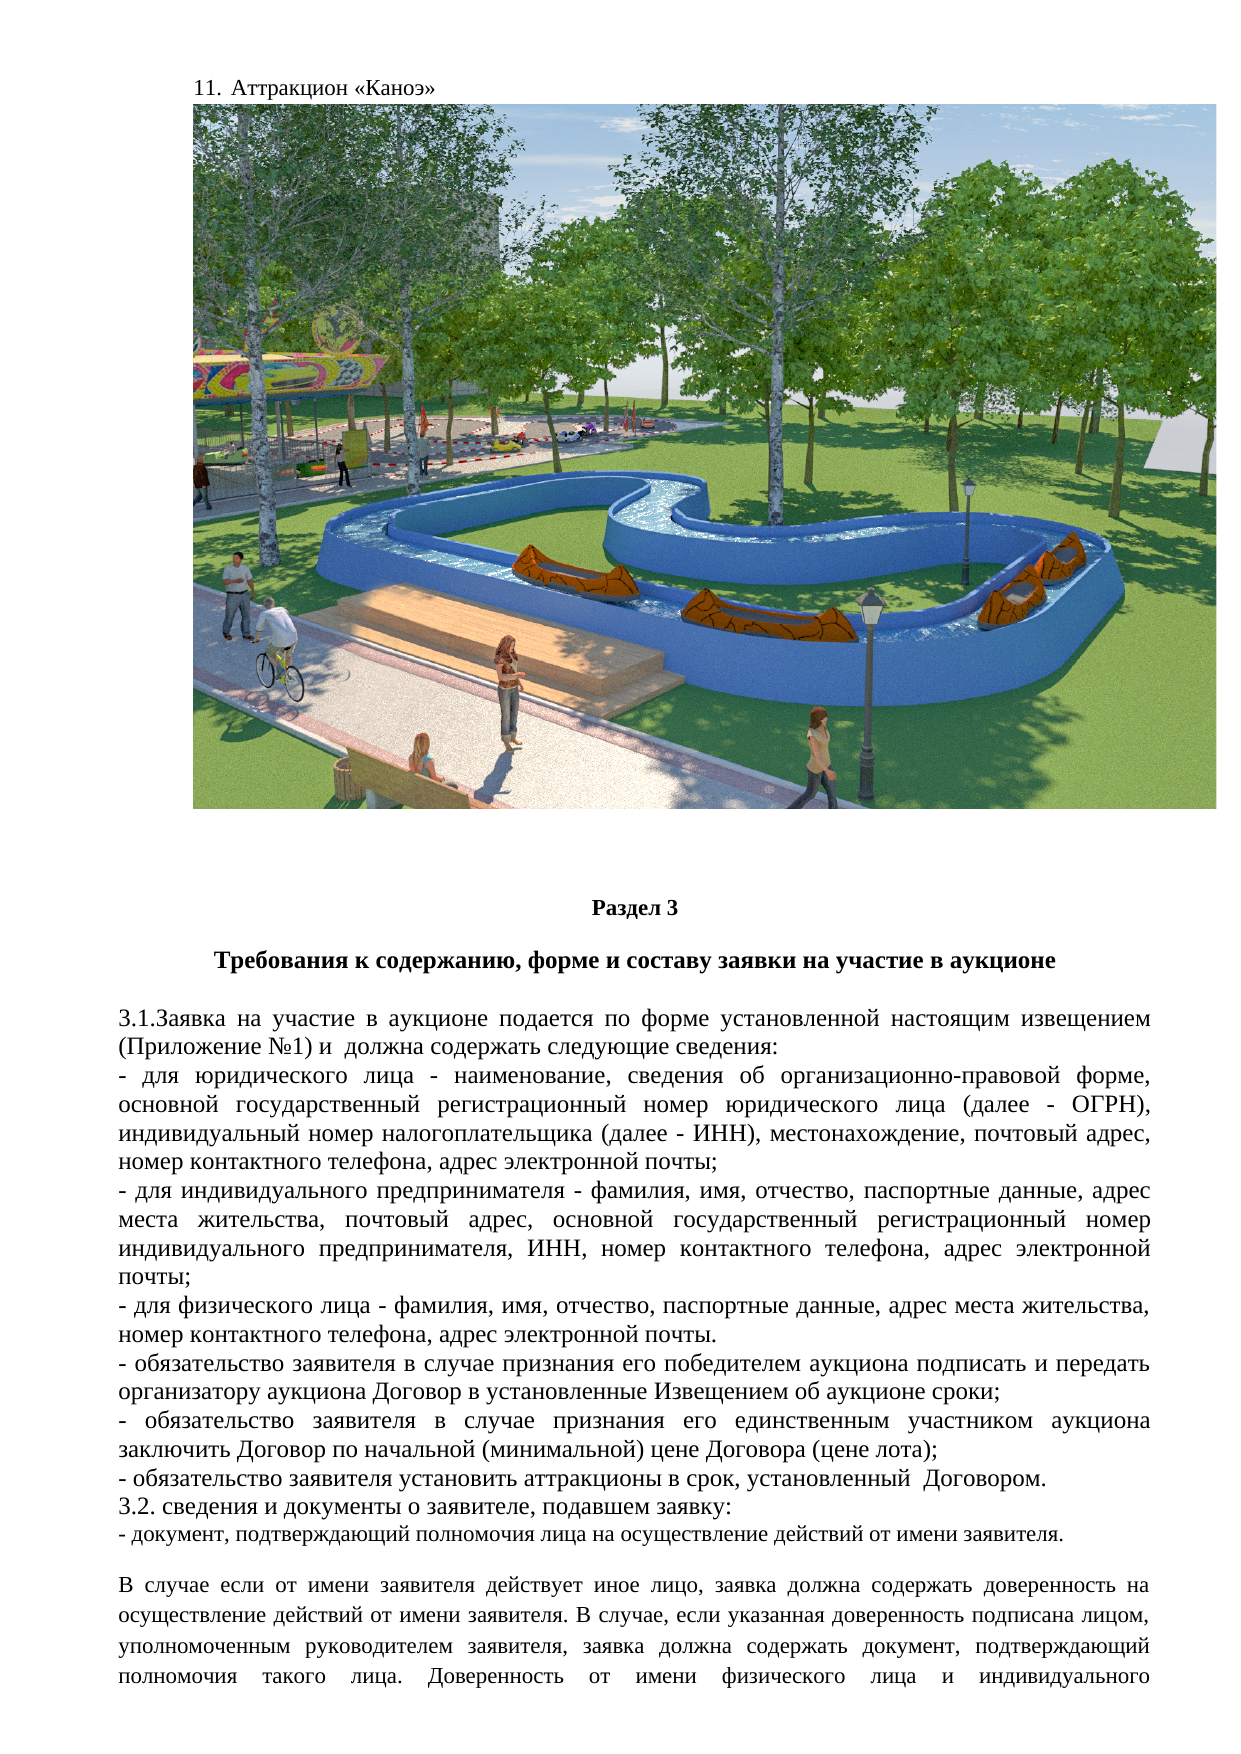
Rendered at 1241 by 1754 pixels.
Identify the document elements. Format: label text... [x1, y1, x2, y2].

text - документ, подтверждающий полномочия лица на осуществление действий от имени заявителя. [118, 1520, 1152, 1547]
text - для юридического лица - наименование, сведения об организационно-правовой форме, основной государственный регистрационный номер юридического лица (далее - ОГРН), индивидуальный номер налогоплательщика (далее - ИНН), местонахождение, почтовый адрес, номер контактного телефона, адрес электронной почты; [118, 1060, 1152, 1175]
text - обязательство заявителя в случае признания его единственным участником аукциона заключить Договор по начальной (минимальной) цене Договора (цене лота); [118, 1405, 1152, 1463]
text Раздел 3 [118, 894, 1152, 921]
text - для индивидуального предпринимателя - фамилия, имя, отчество, паспортные данные, адрес места жительства, почтовый адрес, основной государственный регистрационный номер индивидуального предпринимателя, ИНН, номер контактного телефона, адрес электронной почты; [118, 1175, 1152, 1290]
text 3.1.Заявка на участие в аукционе подается по форме установленной настоящим извещением (Приложение №1) и должна содержать следующие сведения: [118, 1003, 1152, 1060]
list Аттракцион «Каноэ» [193, 74, 1152, 100]
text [118, 1571, 1152, 1688]
text 3.2. сведения и документы о заявителе, подавшем заявку: [118, 1491, 1152, 1520]
text - для физического лица - фамилия, имя, отчество, паспортные данные, адрес места жительства, номер контактного телефона, адрес электронной почты. [118, 1290, 1152, 1348]
text - обязательство заявителя в случае признания его победителем аукциона подписать и передать организатору аукциона Договор в установленные Извещением об аукционе сроки; [118, 1348, 1152, 1405]
picture [193, 104, 1217, 809]
text Требования к содержанию, форме и составу заявки на участие в аукционе [118, 945, 1152, 974]
text - обязательство заявителя установить аттракционы в срок, установленный Договором. [118, 1463, 1152, 1491]
